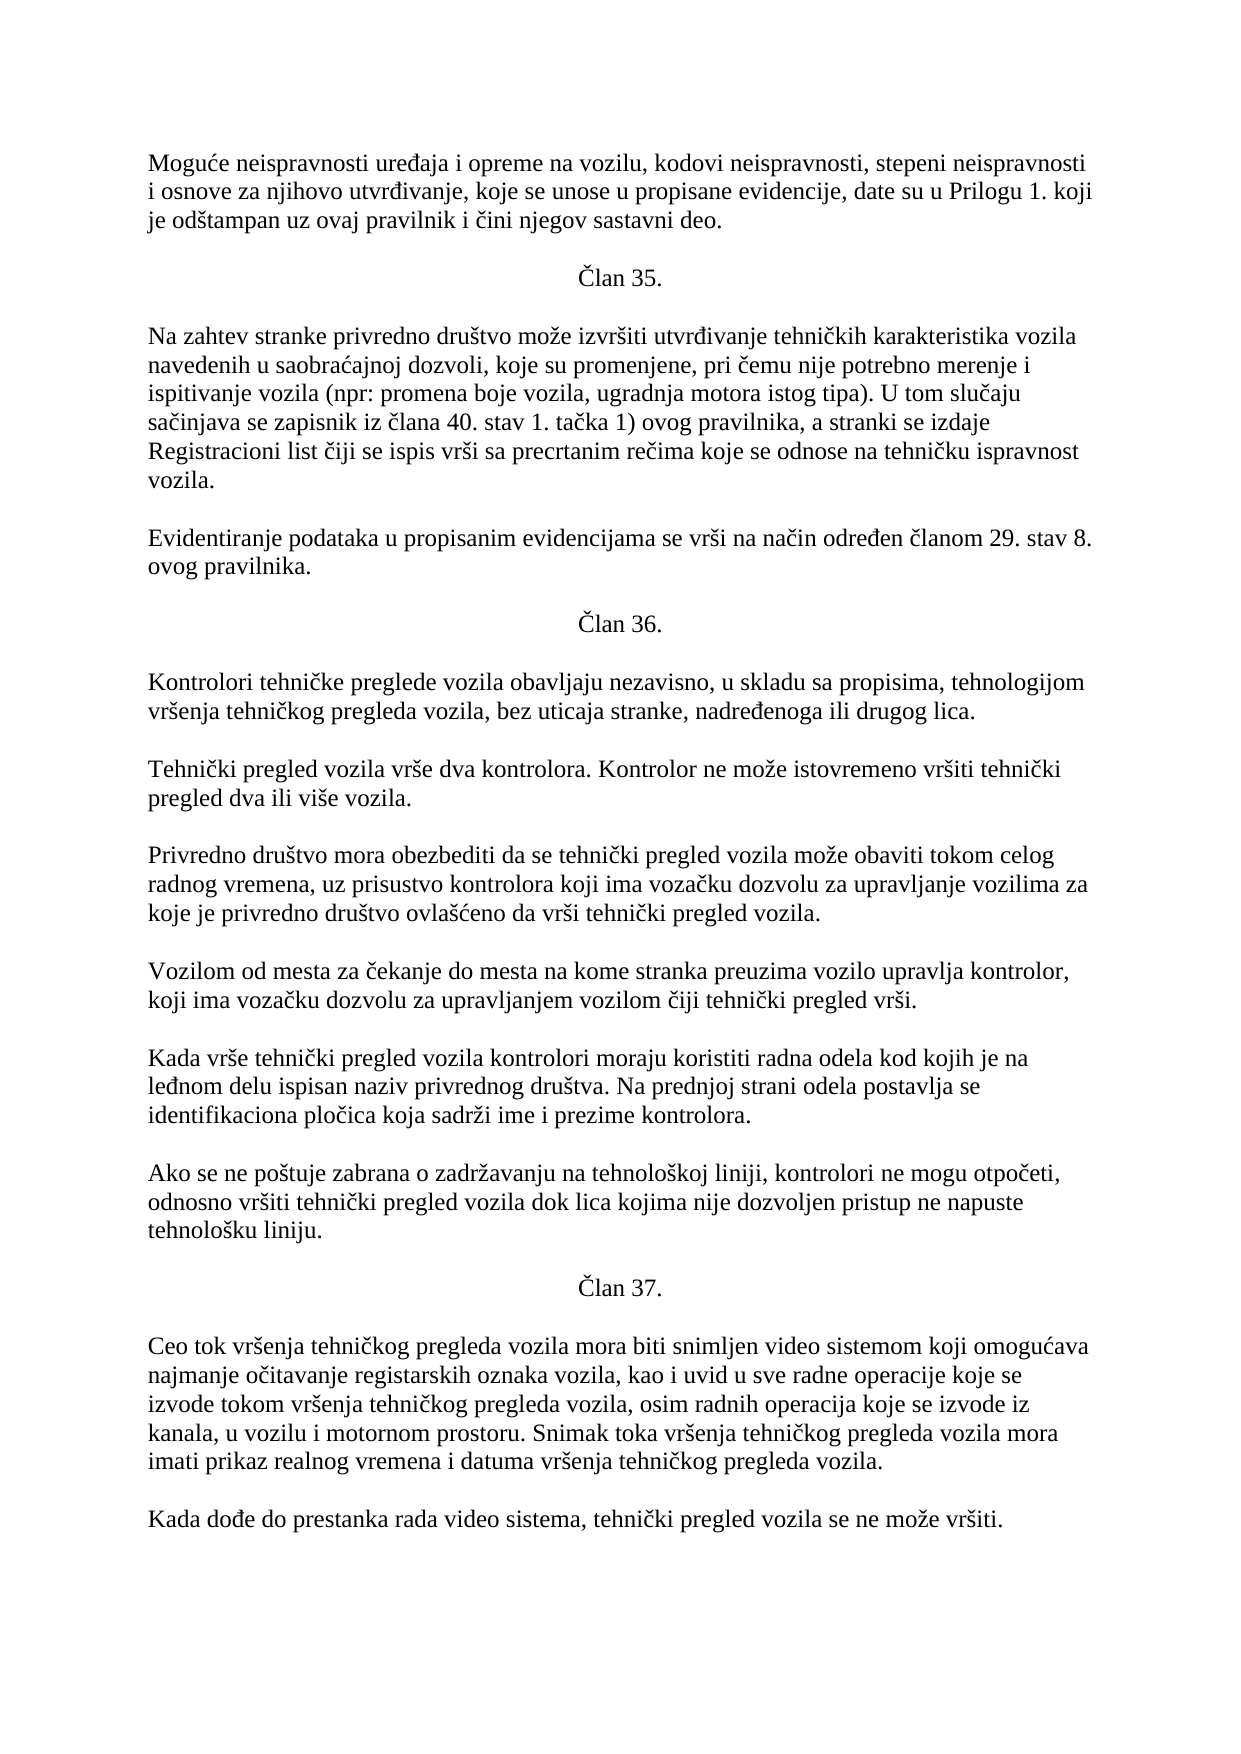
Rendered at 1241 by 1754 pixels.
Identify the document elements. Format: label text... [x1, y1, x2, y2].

text Kada dođe do prestanka rada video sistema, tehnički pregled vozila se ne može vršiti. [148, 1504, 1093, 1533]
text Tehnički pregled vozila vrše dva kontrolora. Kontrolor ne može istovremeno vršiti tehnički pregled dva ili više vozila. [148, 754, 1093, 811]
text Vozilom od mesta za čekanje do mesta na kome stranka preuzima vozilo upravlјa kontrolor, koji ima vozačku dozvolu za upravlјanjem vozilom čiji tehnički pregled vrši. [148, 956, 1093, 1013]
text Na zahtev stranke privredno društvo može izvršiti utvrđivanje tehničkih karakteristika vozila navedenih u saobraćajnoj dozvoli, koje su promenjene, pri čemu nije potrebno merenje i ispitivanje vozila (npr: promena boje vozila, ugradnja motora istog tipa). U tom slučaju sačinjava se zapisnik iz člana 40. stav 1. tačka 1) ovog pravilnika, a stranki se izdaje Registracioni list čiji se ispis vrši sa precrtanim rečima koje se odnose na tehničku ispravnost vozila. [148, 321, 1093, 493]
text Član 36. [148, 609, 1093, 638]
text Kontrolori tehničke preglede vozila obavlјaju nezavisno, u skladu sa propisima, tehnologijom vršenja tehničkog pregleda vozila, bez uticaja stranke, nadređenoga ili drugog lica. [148, 667, 1093, 725]
text Ceo tok vršenja tehničkog pregleda vozila mora biti snimlјen video sistemom koji omogućava najmanje očitavanje registarskih oznaka vozila, kao i uvid u sve radne operacije koje se izvode tokom vršenja tehničkog pregleda vozila, osim radnih operacija koje se izvode iz kanala, u vozilu i motornom prostoru. Snimak toka vršenja tehničkog pregleda vozila mora imati prikaz realnog vremena i datuma vršenja tehničkog pregleda vozila. [148, 1331, 1093, 1475]
text Moguće neispravnosti uređaja i opreme na vozilu, kodovi neispravnosti, stepeni neispravnosti i osnove za njihovo utvrđivanje, koje se unose u propisane evidencije, date su u Prilogu 1. koji je odštampan uz ovaj pravilnik i čini njegov sastavni deo. [148, 148, 1093, 234]
text Privredno društvo mora obezbediti da se tehnički pregled vozila može obaviti tokom celog radnog vremena, uz prisustvo kontrolora koji ima vozačku dozvolu za upravlјanje vozilima za koje je privredno društvo ovlašćeno da vrši tehnički pregled vozila. [148, 841, 1093, 927]
text Ako se ne poštuje zabrana o zadržavanju na tehnološkoj liniji, kontrolori ne mogu otpočeti, odnosno vršiti tehnički pregled vozila dok lica kojima nije dozvolјen pristup ne napuste tehnološku liniju. [148, 1158, 1093, 1244]
text Evidentiranje podataka u propisanim evidencijama se vrši na način određen članom 29. stav 8. ovog pravilnika. [148, 523, 1093, 580]
text Član 35. [148, 263, 1093, 292]
text Kada vrše tehnički pregled vozila kontrolori moraju koristiti radna odela kod kojih je na leđnom delu ispisan naziv privrednog društva. Na prednjoj strani odela postavlјa se identifikaciona pločica koja sadrži ime i prezime kontrolora. [148, 1043, 1093, 1129]
text Član 37. [148, 1273, 1093, 1302]
